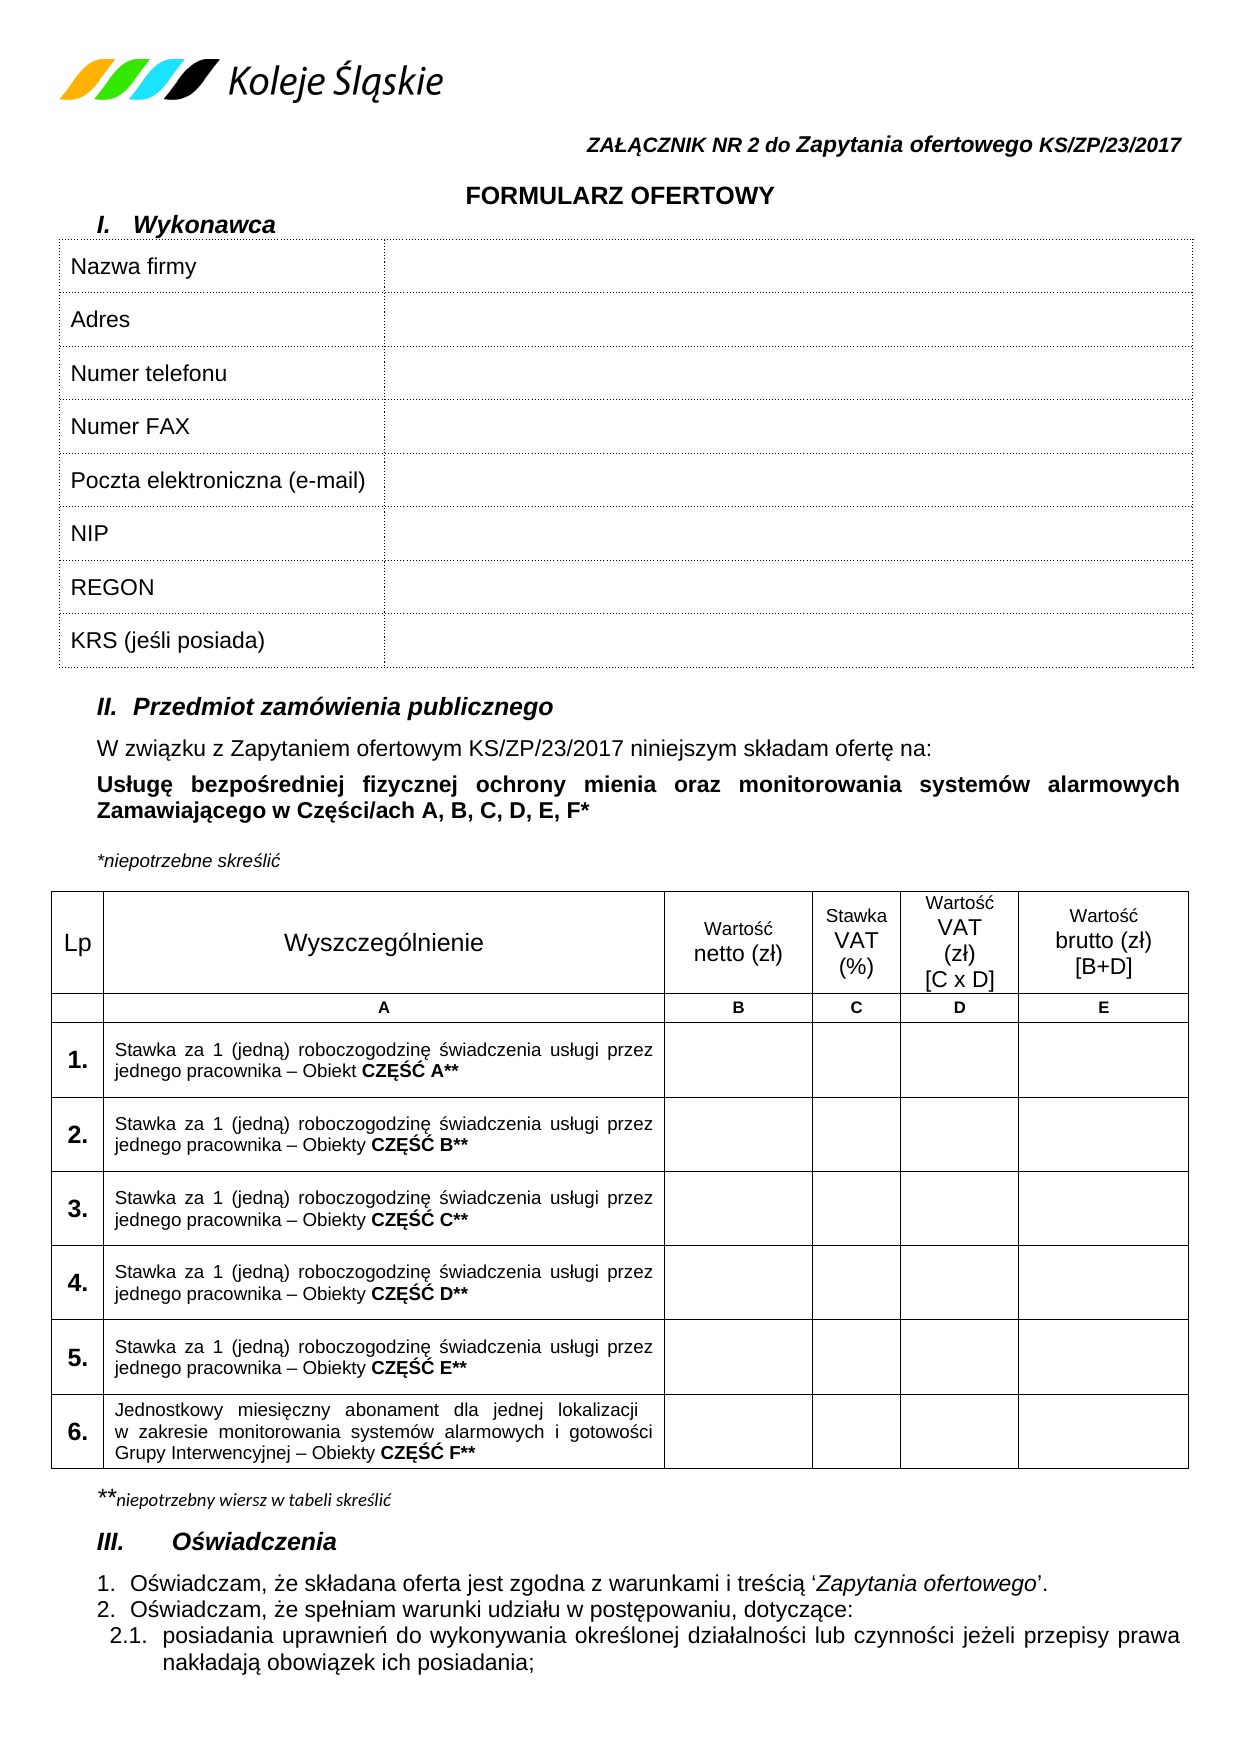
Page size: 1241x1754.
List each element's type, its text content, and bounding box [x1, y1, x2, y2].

table_cell [1019, 1395, 1188, 1468]
table_cell KRS (jeśli posiada) [59, 613, 384, 667]
list Oświadczam, że spełniam warunki udziału w postępowaniu, dotyczące: [97, 1596, 1181, 1622]
table_cell Stawka za 1 (jedną) roboczogodzinę świadczenia usługi przez jednego pracownika – Obiekt CZĘŚĆ A** [104, 1023, 664, 1097]
table_cell C [813, 994, 900, 1022]
table_cell Stawka za 1 (jedną) roboczogodzinę świadczenia usługi przez jednego pracownika – Obiekty CZĘŚĆ B** [104, 1098, 664, 1171]
table_cell [813, 1098, 900, 1171]
table_header Nazwa firmy [59, 239, 384, 292]
table_cell [384, 453, 1193, 506]
table_cell B [665, 994, 812, 1022]
table_cell [901, 1320, 1018, 1394]
table_cell A [104, 994, 664, 1022]
table_cell D [901, 994, 1018, 1022]
text FORMULARZ OFERTOWY [59, 181, 1181, 210]
table_cell [665, 1320, 812, 1394]
table_cell 3. [52, 1172, 103, 1245]
table_cell E [1019, 994, 1188, 1022]
table_cell [901, 1395, 1018, 1468]
table_cell [665, 1246, 812, 1319]
list Przedmiot zamówienia publicznego [97, 692, 1181, 721]
table_cell [1019, 1172, 1188, 1245]
table_header Stawka VAT (%) [813, 892, 900, 992]
table_cell [384, 399, 1193, 453]
picture [59, 59, 443, 103]
table_header Wartość netto (zł) [665, 892, 812, 992]
table_cell 6. [52, 1395, 103, 1468]
table_cell [665, 1098, 812, 1171]
table_cell [901, 1246, 1018, 1319]
table_header [384, 239, 1193, 292]
table_cell [813, 1395, 900, 1468]
table_cell [1019, 1098, 1188, 1171]
table_cell Numer FAX [59, 399, 384, 453]
table_cell Stawka za 1 (jedną) roboczogodzinę świadczenia usługi przez jednego pracownika – Obiekty CZĘŚĆ C** [104, 1172, 664, 1245]
table_cell [813, 1023, 900, 1097]
table_cell [384, 292, 1193, 346]
table_cell Adres [59, 292, 384, 346]
table_cell [813, 1172, 900, 1245]
table_cell [813, 1246, 900, 1319]
table_cell REGON [59, 560, 384, 613]
table_cell [52, 994, 103, 1022]
table_cell [1019, 1246, 1188, 1319]
table_cell [1019, 1320, 1188, 1394]
table_cell Stawka za 1 (jedną) roboczogodzinę świadczenia usługi przez jednego pracownika – Obiekty CZĘŚĆ D** [104, 1246, 664, 1319]
text Usługę bezpośredniej fizycznej ochrony mienia oraz monitorowania systemów alarmowych Zamawiającego w Części/ach A, B, C, D, E, F* [97, 771, 1181, 824]
table_header Wartość VAT (zł) [C x D] [901, 892, 1018, 992]
table_cell Poczta elektroniczna (e-mail) [59, 453, 384, 506]
table_cell [1019, 1023, 1188, 1097]
table_cell Stawka za 1 (jedną) roboczogodzinę świadczenia usługi przez jednego pracownika – Obiekty CZĘŚĆ E** [104, 1320, 664, 1394]
table_cell 2. [52, 1098, 103, 1171]
table_cell Jednostkowy miesięczny abonament dla jednej lokalizacji w zakresie monitorowania systemów alarmowych i gotowości Grupy Interwencyjnej – Obiekty CZĘŚĆ F** [104, 1395, 664, 1468]
text *niepotrzebne skreślić [97, 850, 1181, 872]
list Oświadczenia [97, 1526, 1181, 1555]
table_cell [384, 613, 1193, 667]
table_cell [665, 1172, 812, 1245]
table_cell [813, 1320, 900, 1394]
text ZAŁĄCZNIK NR 2 do Zapytania ofertowego KS/ZP/23/2017 [59, 131, 1181, 157]
table_cell [665, 1023, 812, 1097]
table_cell NIP [59, 506, 384, 560]
table_cell 4. [52, 1246, 103, 1319]
table_cell [901, 1023, 1018, 1097]
text W związku z Zapytaniem ofertowym KS/ZP/23/2017 niniejszym składam ofertę na: [97, 735, 1181, 761]
text **niepotrzebny wiersz w tabeli skreślić [97, 1483, 1181, 1512]
table_cell 1. [52, 1023, 103, 1097]
table_cell [901, 1172, 1018, 1245]
table_cell 5. [52, 1320, 103, 1394]
table_cell [384, 506, 1193, 560]
table_cell Numer telefonu [59, 346, 384, 399]
list posiadania uprawnień do wykonywania określonej działalności lub czynności jeżeli przepisy prawa nakładają obowiązek ich posiadania; [109, 1622, 1181, 1675]
table_header Lp [52, 892, 103, 992]
table_header Wyszczególnienie [104, 892, 664, 992]
table_cell [901, 1098, 1018, 1171]
table_cell [384, 560, 1193, 613]
table_header Wartość brutto (zł) [B+D] [1019, 892, 1188, 992]
list Oświadczam, że składana oferta jest zgodna z warunkami i treścią ‘Zapytania ofertowego’. [97, 1569, 1181, 1596]
table_cell [665, 1395, 812, 1468]
table_cell [384, 346, 1193, 399]
list Wykonawca [97, 210, 1181, 238]
